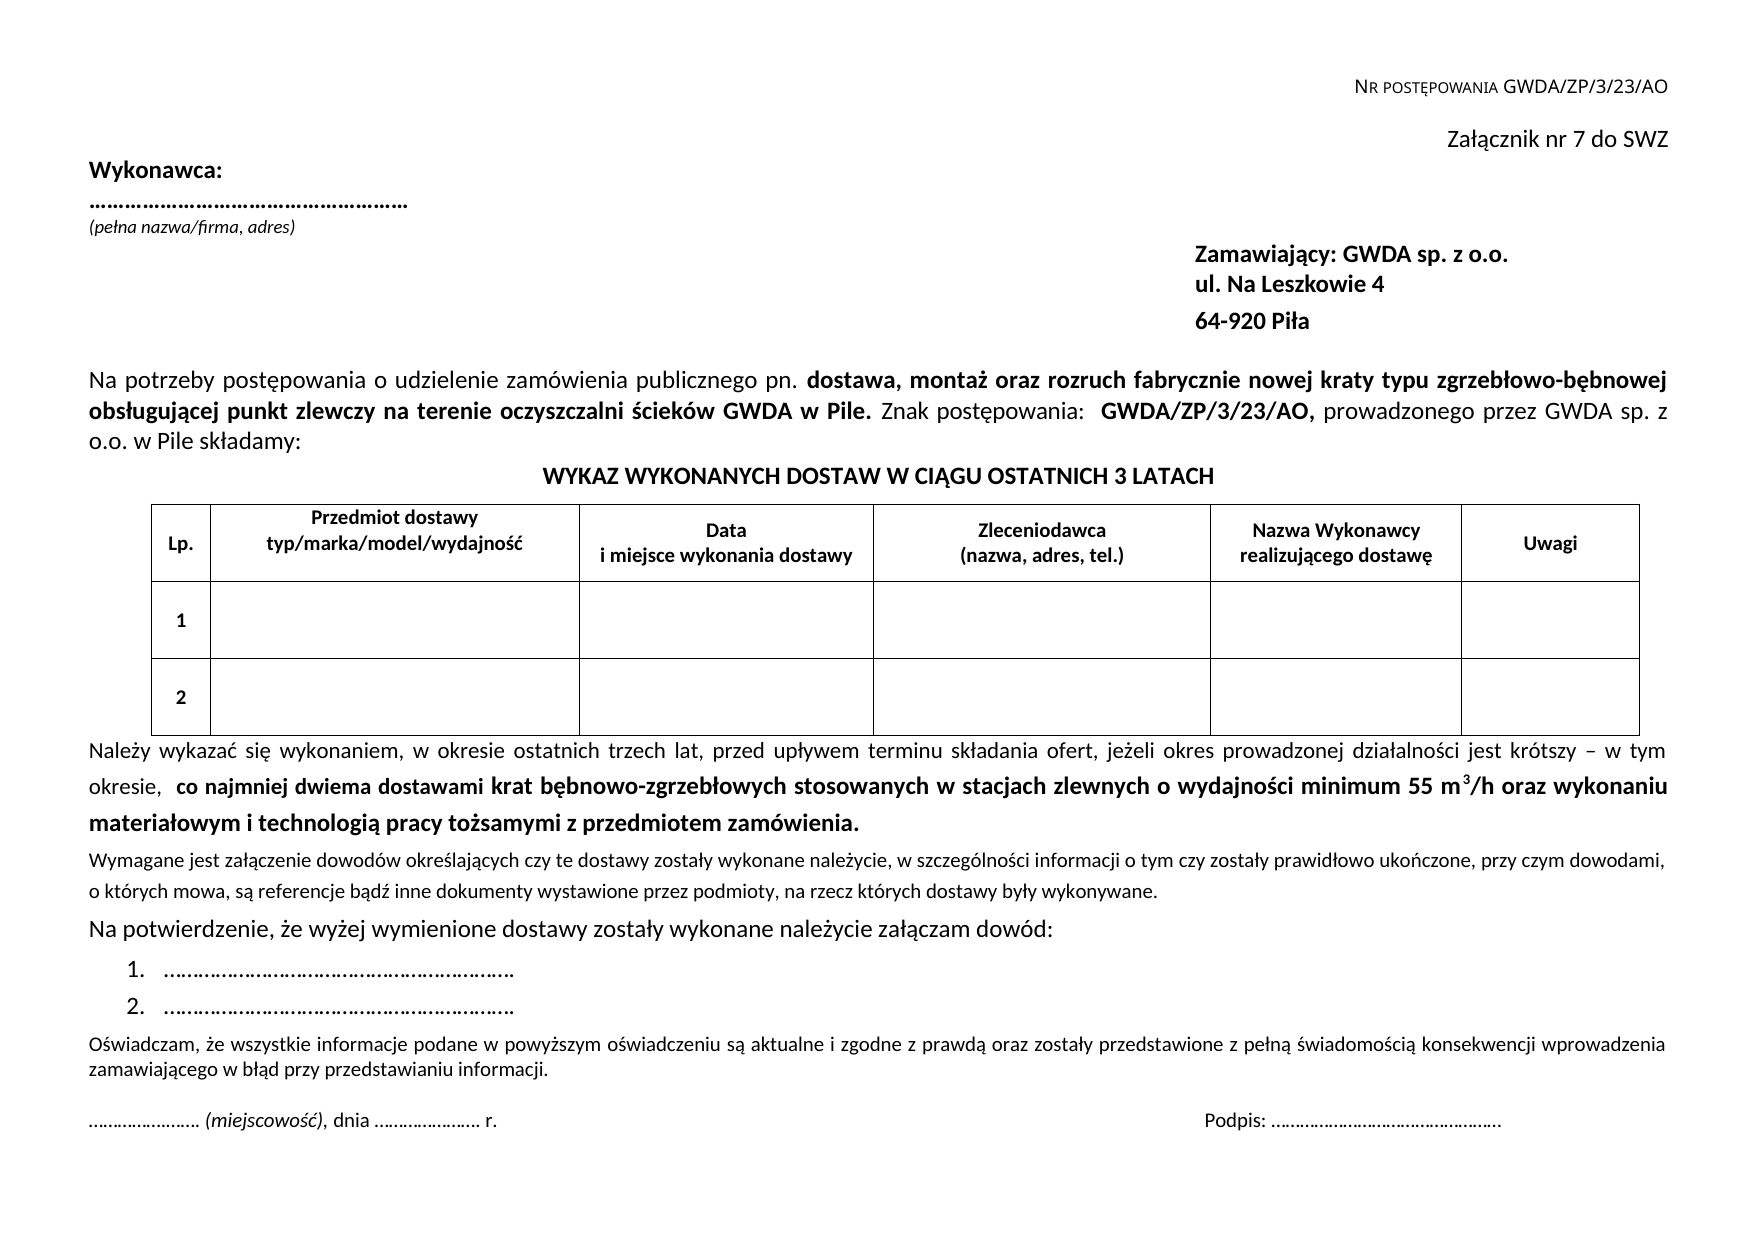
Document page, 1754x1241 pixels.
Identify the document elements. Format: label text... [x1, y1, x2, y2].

table_cell [1211, 659, 1461, 735]
table_cell [1462, 659, 1639, 735]
text Wykonawca: [89, 154, 1668, 184]
table_cell 1 [152, 582, 210, 658]
text ……………………………………………… [89, 184, 1668, 215]
text ul. Na Leszkowie 4 [1195, 268, 1668, 299]
list ……………………………………………………. [126, 990, 1668, 1021]
text Na potrzeby postępowania o udzielenie zamówienia publicznego pn. dostawa, montaż oraz rozruch fabrycznie nowej kraty typu zgrzebłowo-bębnowej obsługującej punkt zlewczy na terenie oczyszczalni ścieków GWDA w Pile. Znak postępowania: GWDA/ZP/3/23/AO, prowadzonego przez GWDA sp. z o.o. w Pile składamy: [89, 364, 1668, 456]
table_cell [874, 582, 1210, 658]
text …………….……. (miejscowość), dnia …………………. r. Podpis: ………………………………………… [89, 1107, 1668, 1132]
text Wymagane jest załączenie dowodów określających czy te dostawy zostały wykonane należycie, w szczególności informacji o tym czy zostały prawidłowo ukończone, przy czym dowodami, o których mowa, są referencje bądź inne dokumenty wystawione przez podmioty, na rzecz których dostawy były wykonywane. [89, 848, 1668, 903]
table_cell [211, 582, 579, 658]
text 64-920 Piła [1195, 305, 1668, 336]
table_header Data i miejsce wykonania dostawy [580, 505, 873, 581]
table_header Uwagi [1462, 505, 1639, 581]
list ……………………………………………………. [126, 953, 1668, 984]
text Zamawiający: GWDA sp. z o.o. [1195, 238, 1668, 268]
table_cell [1462, 582, 1639, 658]
table_header Zleceniodawca (nazwa, adres, tel.) [874, 505, 1210, 581]
text Należy wykazać się wykonaniem, w okresie ostatnich trzech lat, przed upływem terminu składania ofert, jeżeli okres prowadzonej działalności jest krótszy – w tym okresie, co najmniej dwiema dostawami krat bębnowo-zgrzebłowych stosowanych w stacjach zlewnych o wydajności minimum 55 m3/h oraz wykonaniu materiałowym i technologią pracy tożsamymi z przedmiotem zamówienia. [89, 736, 1668, 837]
table_header Przedmiot dostawy typ/marka/model/wydajność [211, 505, 579, 581]
table_cell [580, 582, 873, 658]
table_cell [211, 659, 579, 735]
table_cell [580, 659, 873, 735]
table_cell 2 [152, 659, 210, 735]
text Na potwierdzenie, że wyżej wymienione dostawy zostały wykonane należycie załączam dowód: [89, 913, 1668, 943]
table_header Lp. [152, 505, 210, 581]
text WYKAZ WYKONANYCH DOSTAW W CIĄGU OSTATNICH 3 LATACH [89, 460, 1668, 491]
table_cell [1211, 582, 1461, 658]
table_header Nazwa Wykonawcy realizującego dostawę [1211, 505, 1461, 581]
text Załącznik nr 7 do SWZ [89, 123, 1668, 154]
table_cell [874, 659, 1210, 735]
text (pełna nazwa/firma, adres) [89, 215, 1668, 238]
text Oświadczam, że wszystkie informacje podane w powyższym oświadczeniu są aktualne i zgodne z prawdą oraz zostały przedstawione z pełną świadomością konsekwencji wprowadzenia zamawiającego w błąd przy przedstawianiu informacji. [89, 1031, 1668, 1082]
